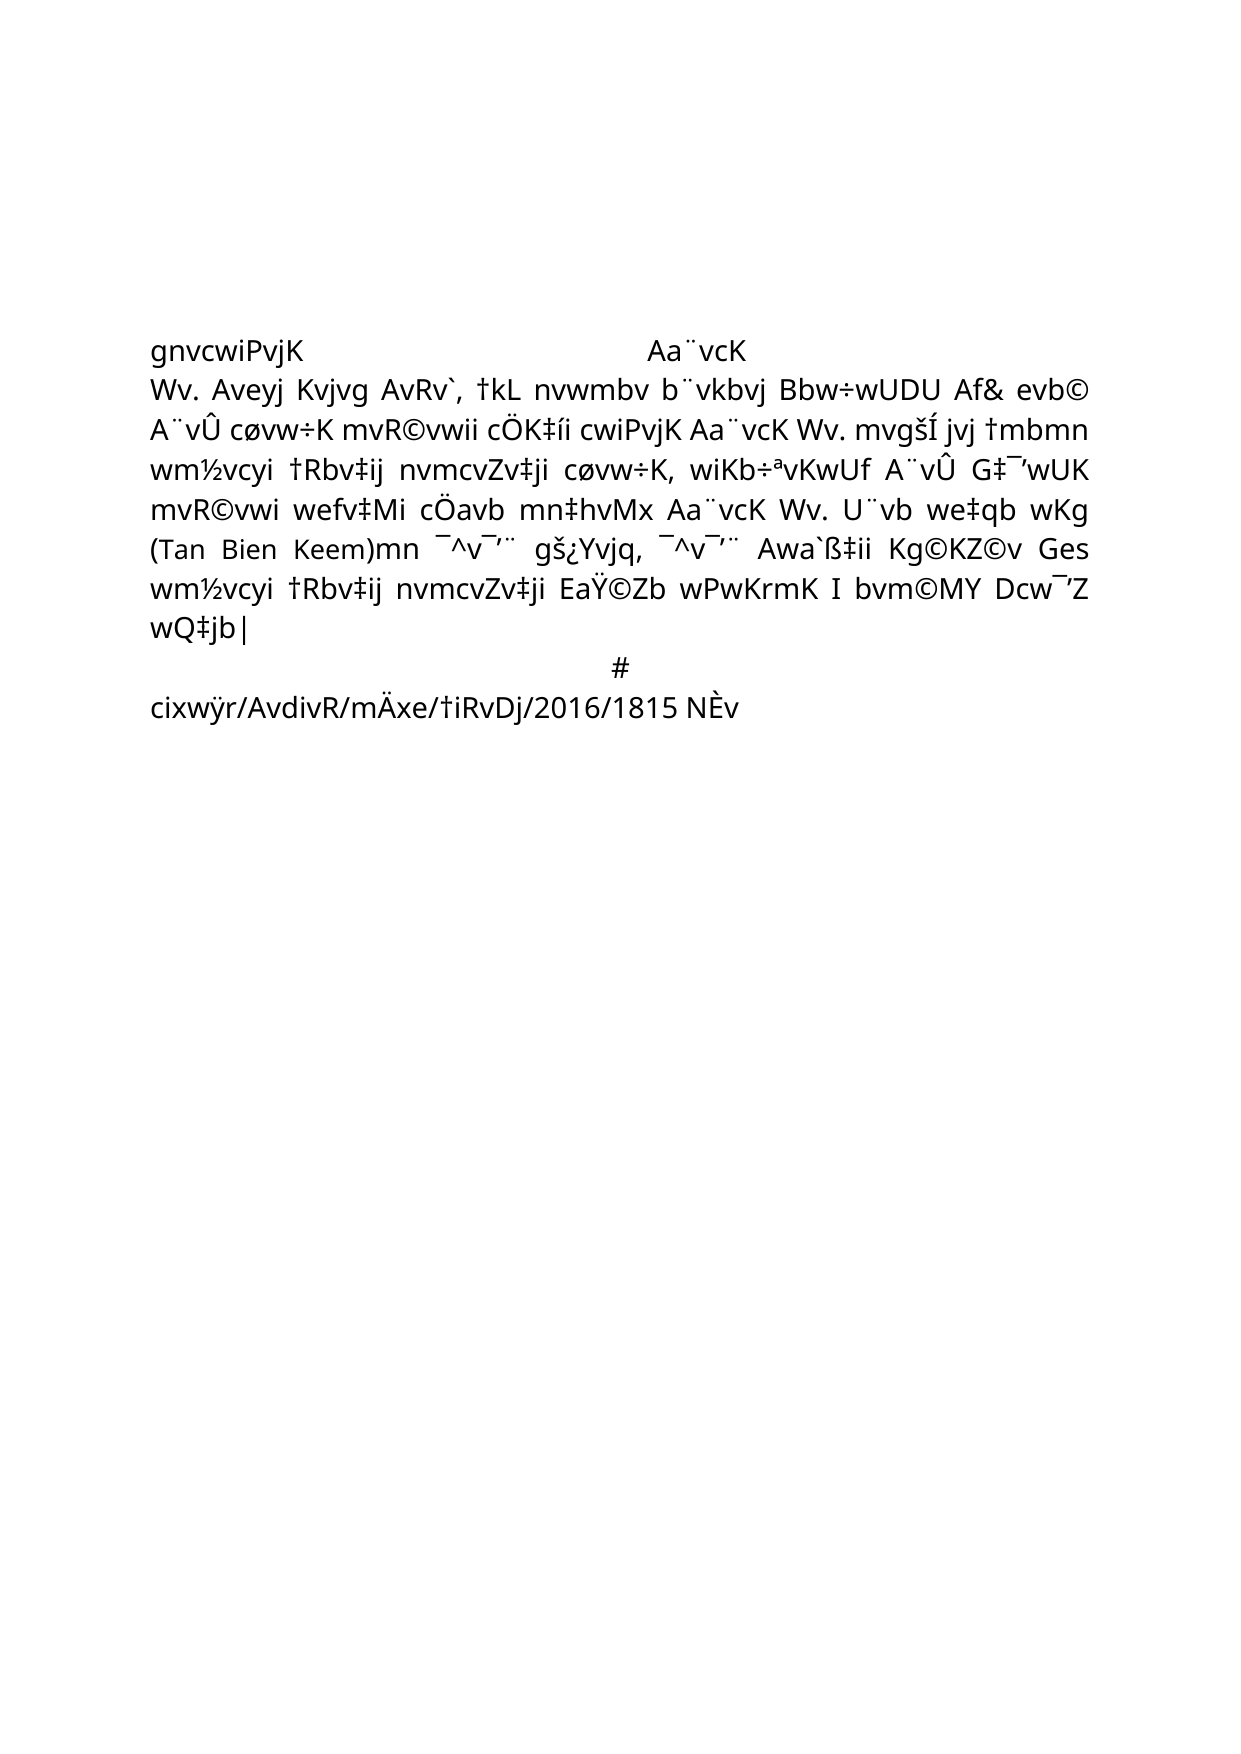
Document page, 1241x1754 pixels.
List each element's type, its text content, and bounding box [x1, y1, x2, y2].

text # [150, 647, 1090, 687]
text cixwÿr/AvdivR/mÄxe/†iRvDj/2016/1815 NÈv [150, 687, 1090, 727]
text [150, 330, 1090, 647]
